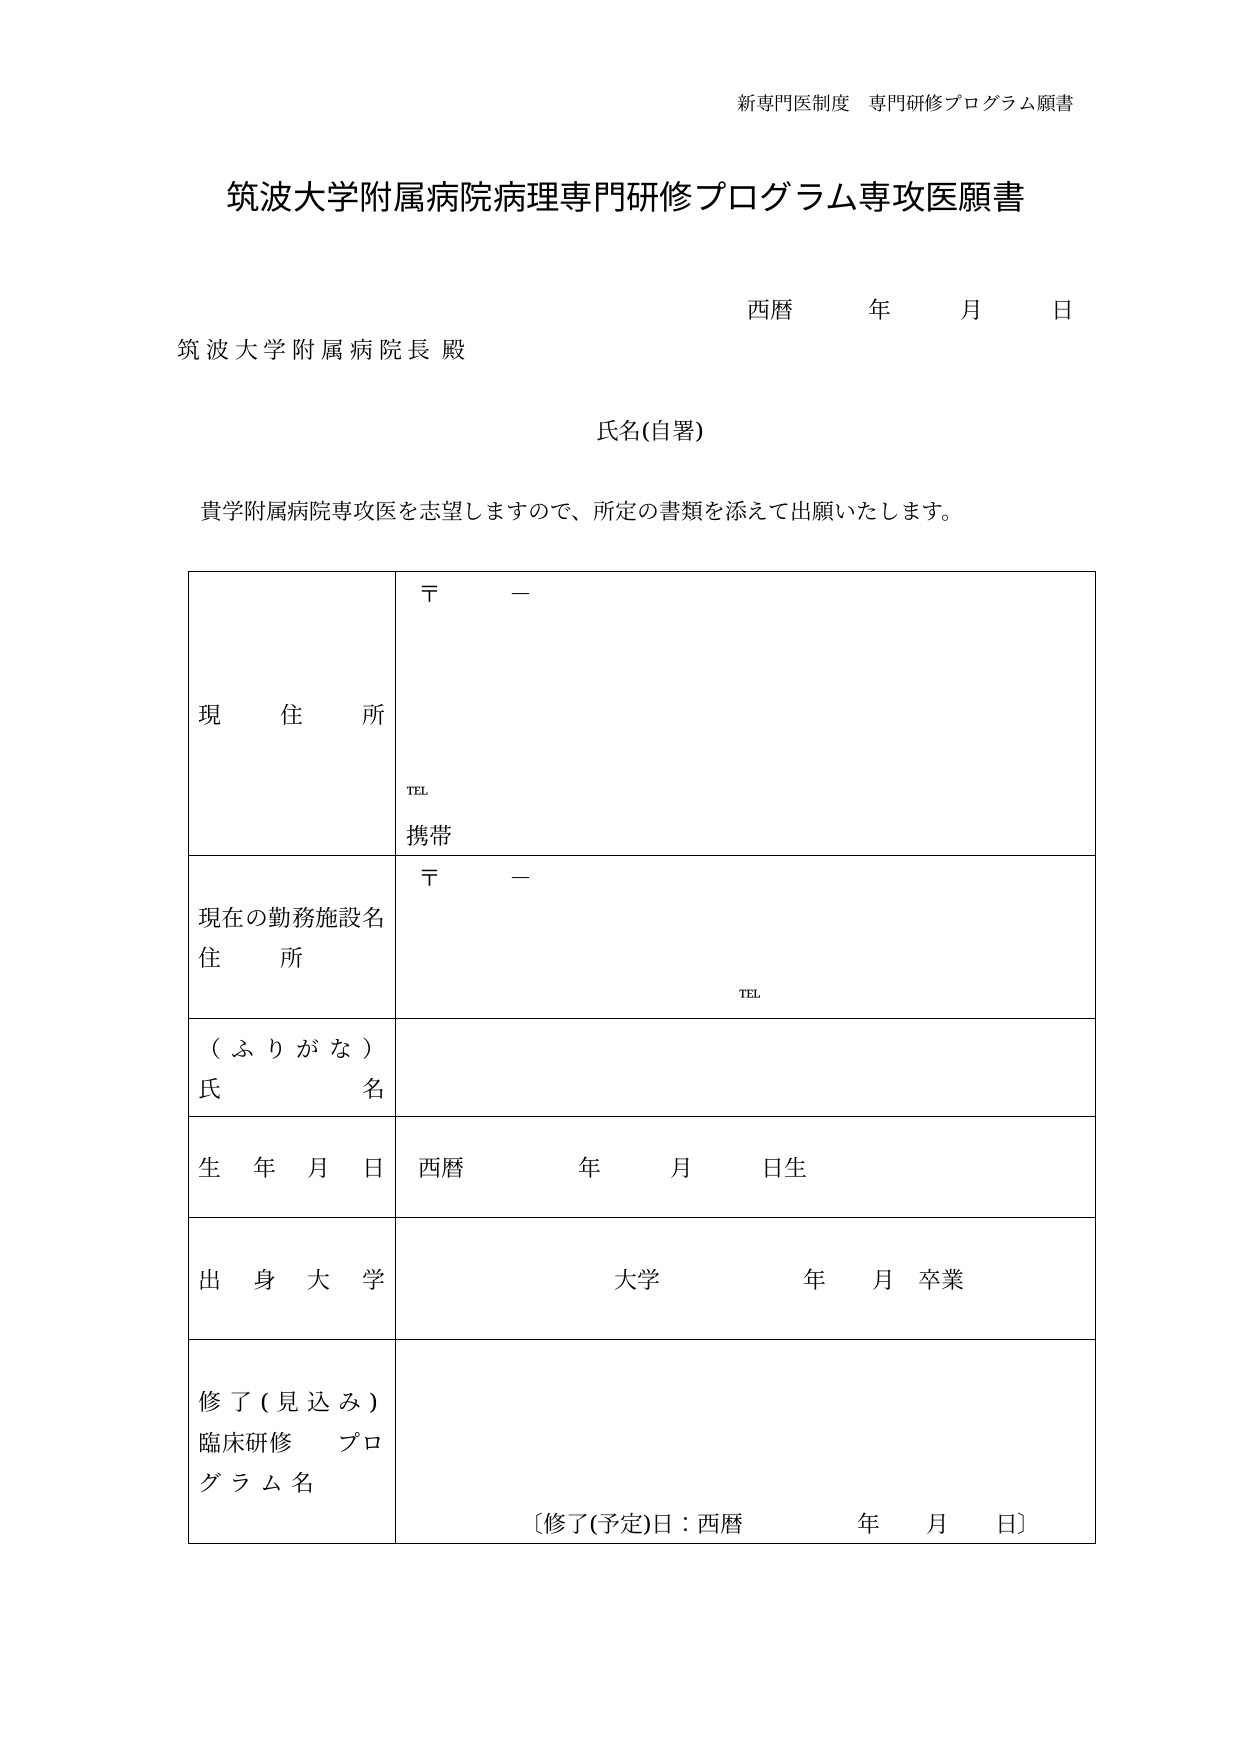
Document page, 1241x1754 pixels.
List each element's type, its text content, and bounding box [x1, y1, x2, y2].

text 貴学附属病院専攻医を志望しますので、所定の書類を添えて出願いたします。 [177, 490, 1074, 531]
table_cell 西暦 年 月 日生 [396, 1117, 1095, 1217]
table_cell 現在の勤務施設名住所 [189, 856, 395, 1018]
text 西暦 年 月 日 [177, 288, 1074, 328]
text 氏名(自署) [527, 409, 1074, 450]
table_header 現住所 [189, 572, 395, 855]
table_cell 修了(見込み) 臨床研修 プログラム名 [189, 1340, 395, 1542]
table_cell 〒 － ℡ [396, 856, 1095, 1018]
table_header 〒 － ℡ 携帯 [396, 572, 1095, 855]
title 筑波大学附属病院病理専門研修プログラム専攻医願書 [177, 154, 1074, 235]
table_cell （ふりがな） 氏名 [189, 1019, 395, 1116]
table_cell [396, 1019, 1095, 1116]
text 筑 波 大 学 附 属 病 院 長 殿 [177, 328, 1074, 369]
table_cell 生年月日 [189, 1117, 395, 1217]
table_cell 出身大学 [189, 1218, 395, 1339]
table_cell 大学 年 月 卒業 [396, 1218, 1095, 1339]
table_cell 〔修了(予定)日：西暦 年 月 日〕 [396, 1340, 1095, 1542]
